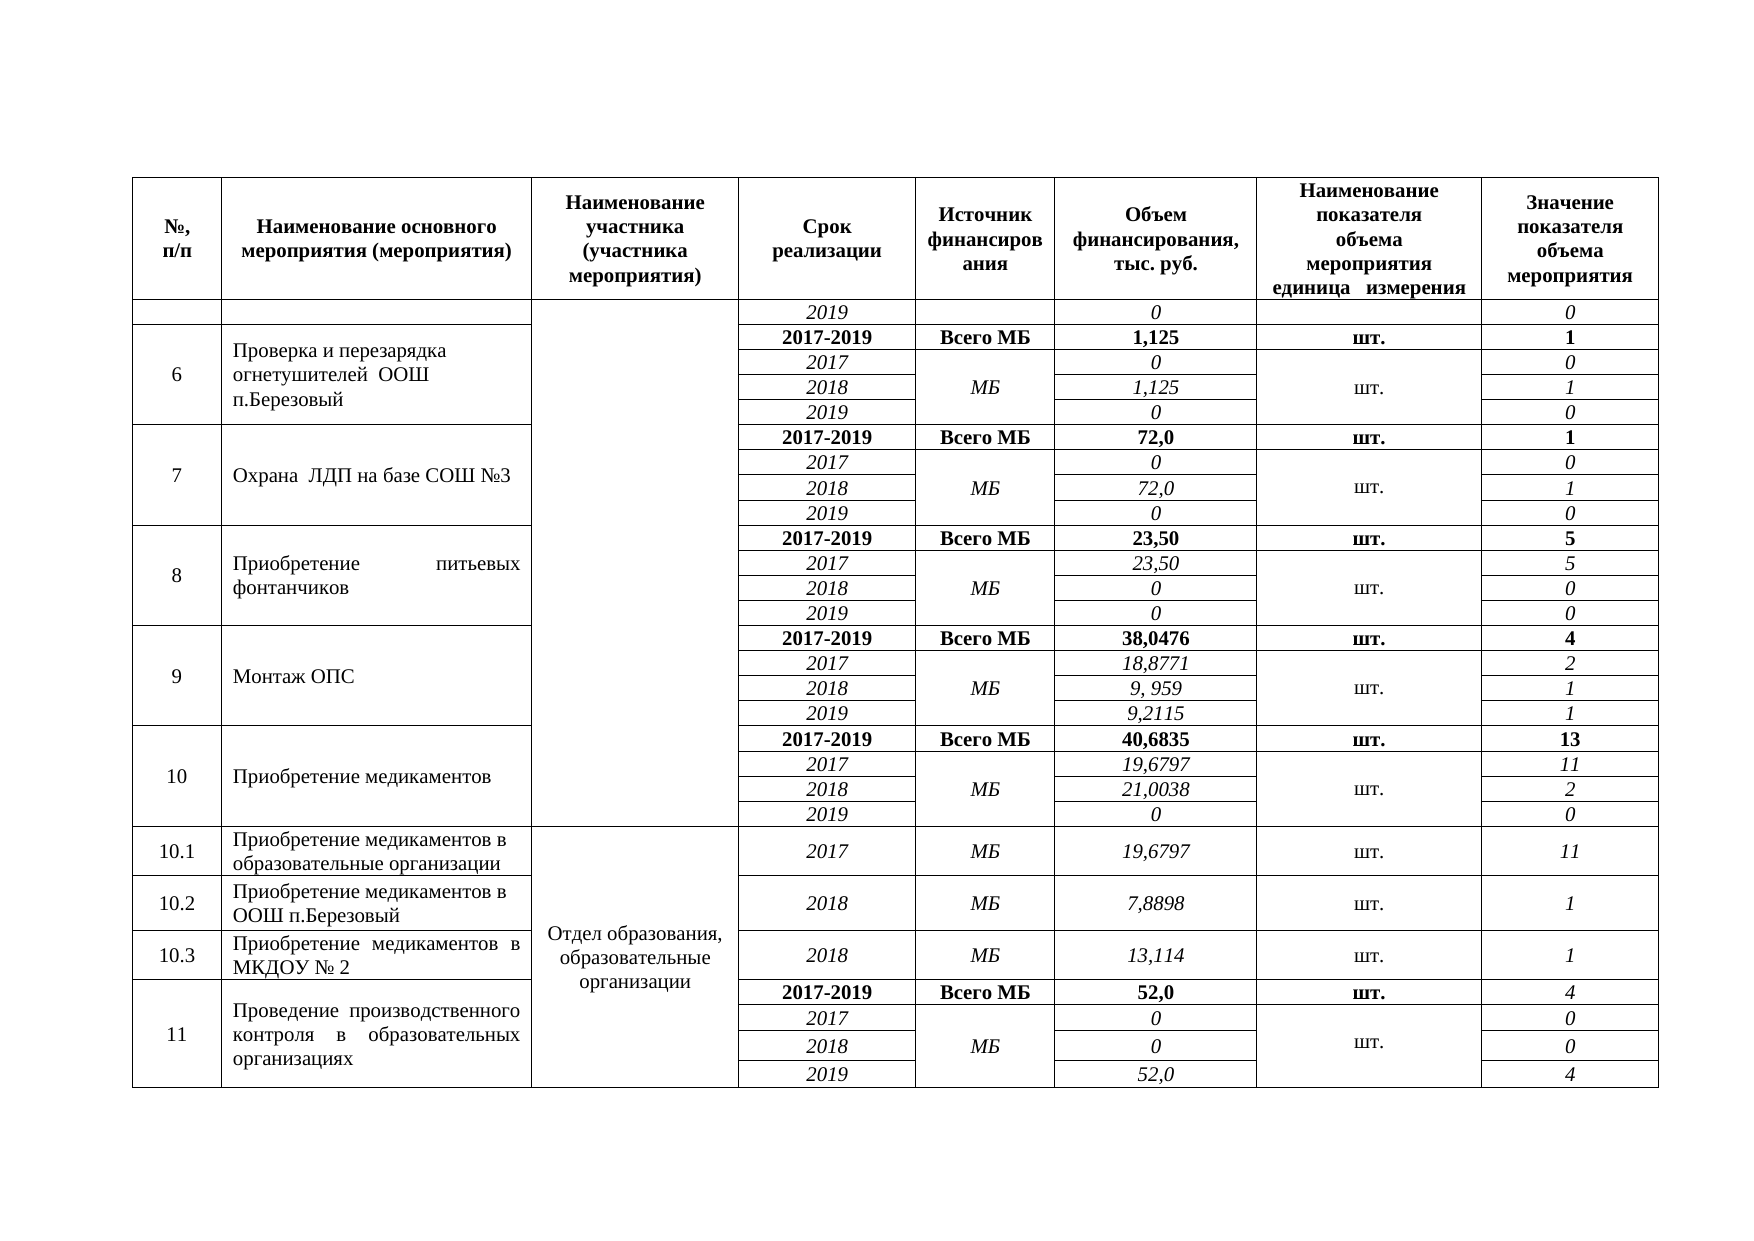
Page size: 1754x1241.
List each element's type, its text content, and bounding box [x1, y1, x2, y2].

table_cell 7 [133, 425, 221, 524]
table_cell МБ [916, 450, 1054, 524]
table_cell 2017 [739, 350, 915, 374]
table_cell шт. [1257, 325, 1481, 349]
table_cell 9 [133, 626, 221, 725]
table_cell шт. [1257, 752, 1481, 826]
table_header Объем финансирования, тыс. руб. [1055, 178, 1256, 299]
table_cell 1 [1482, 676, 1658, 700]
table_cell 11 [1482, 827, 1658, 875]
table_cell шт. [1257, 425, 1481, 449]
table_cell 0 [1055, 576, 1256, 600]
table_cell Всего МБ [916, 325, 1054, 349]
table_cell 52,0 [1055, 980, 1256, 1004]
table_cell 4 [1482, 626, 1658, 650]
table_cell 0 [1482, 350, 1658, 374]
table_cell 1,125 [1055, 375, 1256, 399]
table_cell 2018 [739, 475, 915, 499]
table_cell Приобретение медикаментов в МКДОУ № 2 [222, 931, 531, 979]
table_cell 10.1 [133, 827, 221, 875]
table_cell 0 [1055, 350, 1256, 374]
table_header №, п/п [133, 178, 221, 299]
table_cell 72,0 [1055, 475, 1256, 499]
table_cell шт. [1257, 726, 1481, 751]
table_cell 2018 [739, 931, 915, 979]
table_cell шт. [1257, 450, 1481, 524]
table_cell 21,0038 [1055, 777, 1256, 801]
table_cell 2017-2019 [739, 626, 915, 650]
table_cell МБ [916, 827, 1054, 875]
table_cell 2017-2019 [739, 726, 915, 751]
table_cell 72,0 [1055, 425, 1256, 449]
table_cell шт. [1257, 876, 1481, 930]
table_cell Приобретение медикаментов в образовательные организации [222, 827, 531, 875]
table_cell 6 [133, 325, 221, 424]
table_cell 0 [1482, 1031, 1658, 1060]
table_cell 2017 [739, 752, 915, 776]
table_cell 0 [1055, 450, 1256, 474]
table_cell 0 [1482, 802, 1658, 826]
table_cell 0 [1055, 300, 1256, 324]
table_cell 18,8771 [1055, 651, 1256, 675]
table_cell 1 [1482, 701, 1658, 725]
table_cell шт. [1257, 931, 1481, 979]
table_cell 2017-2019 [739, 526, 915, 550]
table_cell 2018 [739, 777, 915, 801]
table_cell Отдел образования, образовательные организации [532, 827, 738, 1087]
table_cell 2017 [739, 1005, 915, 1030]
table_cell шт. [1257, 827, 1481, 875]
table_cell 2019 [739, 802, 915, 826]
table_cell 2017-2019 [739, 425, 915, 449]
table_cell 2 [1482, 777, 1658, 801]
table_cell 5 [1482, 526, 1658, 550]
table_cell шт. [1257, 1005, 1481, 1087]
table_cell Приобретение медикаментов в ООШ п.Березовый [222, 876, 531, 930]
table_header Наименование показателя объема мероприятия единица измерения [1257, 178, 1481, 299]
table_cell Приобретение медикаментов [222, 726, 531, 826]
table_cell 2019 [739, 1061, 915, 1087]
table_cell 9,2115 [1055, 701, 1256, 725]
table_cell шт. [1257, 626, 1481, 650]
table_cell МБ [916, 350, 1054, 424]
table_cell 2018 [739, 576, 915, 600]
table_cell 1 [1482, 931, 1658, 979]
table_cell 1 [1482, 475, 1658, 499]
table_cell Монтаж ОПС [222, 626, 531, 725]
table_header Значение показателя объема мероприятия [1482, 178, 1658, 299]
table_cell 8 [133, 526, 221, 625]
table_cell 2017 [739, 827, 915, 875]
table_cell 0 [1055, 601, 1256, 625]
table_cell 2 [1482, 651, 1658, 675]
table_header Источник финансирования [916, 178, 1054, 299]
table_cell 40,6835 [1055, 726, 1256, 751]
table_cell 2017-2019 [739, 325, 915, 349]
table_cell 0 [1482, 576, 1658, 600]
table_cell шт. [1257, 551, 1481, 625]
table_cell 2017 [739, 450, 915, 474]
table_cell 11 [133, 980, 221, 1087]
table_cell Проверка и перезарядка огнетушителей ООШ п.Березовый [222, 325, 531, 424]
table_cell 10.3 [133, 931, 221, 979]
table_cell 2018 [739, 1031, 915, 1060]
table_cell 2019 [739, 300, 915, 324]
table_cell МБ [916, 752, 1054, 826]
table_cell 1 [1482, 325, 1658, 349]
table_cell 0 [1482, 1005, 1658, 1030]
table_cell шт. [1257, 651, 1481, 725]
table_cell 2019 [739, 501, 915, 524]
table_cell 0 [1055, 501, 1256, 524]
table_cell 10 [133, 726, 221, 826]
table_cell Всего МБ [916, 425, 1054, 449]
table_cell 0 [1055, 400, 1256, 424]
table_cell шт. [1257, 350, 1481, 424]
table_cell МБ [916, 876, 1054, 930]
table_cell 52,0 [1055, 1061, 1256, 1087]
table_cell 2018 [739, 676, 915, 700]
table_cell Всего МБ [916, 726, 1054, 751]
table_cell 19,6797 [1055, 827, 1256, 875]
table_cell 0 [1055, 1031, 1256, 1060]
table_cell 2018 [739, 375, 915, 399]
table_cell 0 [1482, 300, 1658, 324]
table_cell 11 [1482, 752, 1658, 776]
table_cell 10.2 [133, 876, 221, 930]
table_cell шт. [1257, 526, 1481, 550]
table_cell 2017 [739, 651, 915, 675]
table_cell Охрана ЛДП на базе СОШ №3 [222, 425, 531, 524]
table_cell Приобретение питьевых фонтанчиков [222, 526, 531, 625]
table_cell 2019 [739, 701, 915, 725]
table_cell 38,0476 [1055, 626, 1256, 650]
table_cell 1 [1482, 425, 1658, 449]
table_cell Всего МБ [916, 980, 1054, 1004]
table_header Наименование участника (участника мероприятия) [532, 178, 738, 299]
table_header Срок реализации [739, 178, 915, 299]
table_cell 4 [1482, 980, 1658, 1004]
table_cell 1 [1482, 375, 1658, 399]
table_cell 0 [1055, 802, 1256, 826]
table_cell 2019 [739, 601, 915, 625]
table_cell 5 [1482, 551, 1658, 575]
table_cell 7,8898 [1055, 876, 1256, 930]
table_cell 13 [1482, 726, 1658, 751]
table_cell 0 [1482, 450, 1658, 474]
table_cell Всего МБ [916, 626, 1054, 650]
table_cell МБ [916, 931, 1054, 979]
table_cell 19,6797 [1055, 752, 1256, 776]
table_cell 23,50 [1055, 551, 1256, 575]
table_cell 2018 [739, 876, 915, 930]
table_cell 2017-2019 [739, 980, 915, 1004]
table_cell 0 [1055, 1005, 1256, 1030]
table_cell 2017 [739, 551, 915, 575]
table_cell Проведение производственного контроля в образовательных организациях [222, 980, 531, 1087]
table_cell МБ [916, 651, 1054, 725]
table_cell Всего МБ [916, 526, 1054, 550]
table_cell 9, 959 [1055, 676, 1256, 700]
table_cell 1 [1482, 876, 1658, 930]
table_cell 2019 [739, 400, 915, 424]
table_cell 0 [1482, 601, 1658, 625]
table_cell 13,114 [1055, 931, 1256, 979]
table_cell 0 [1482, 400, 1658, 424]
table_cell 4 [1482, 1061, 1658, 1087]
table_cell 1,125 [1055, 325, 1256, 349]
table_header Наименование основного мероприятия (мероприятия) [222, 178, 531, 299]
table_cell 0 [1482, 501, 1658, 524]
table_cell 23,50 [1055, 526, 1256, 550]
table_cell МБ [916, 551, 1054, 625]
table_cell МБ [916, 1005, 1054, 1087]
table_cell шт. [1257, 980, 1481, 1004]
